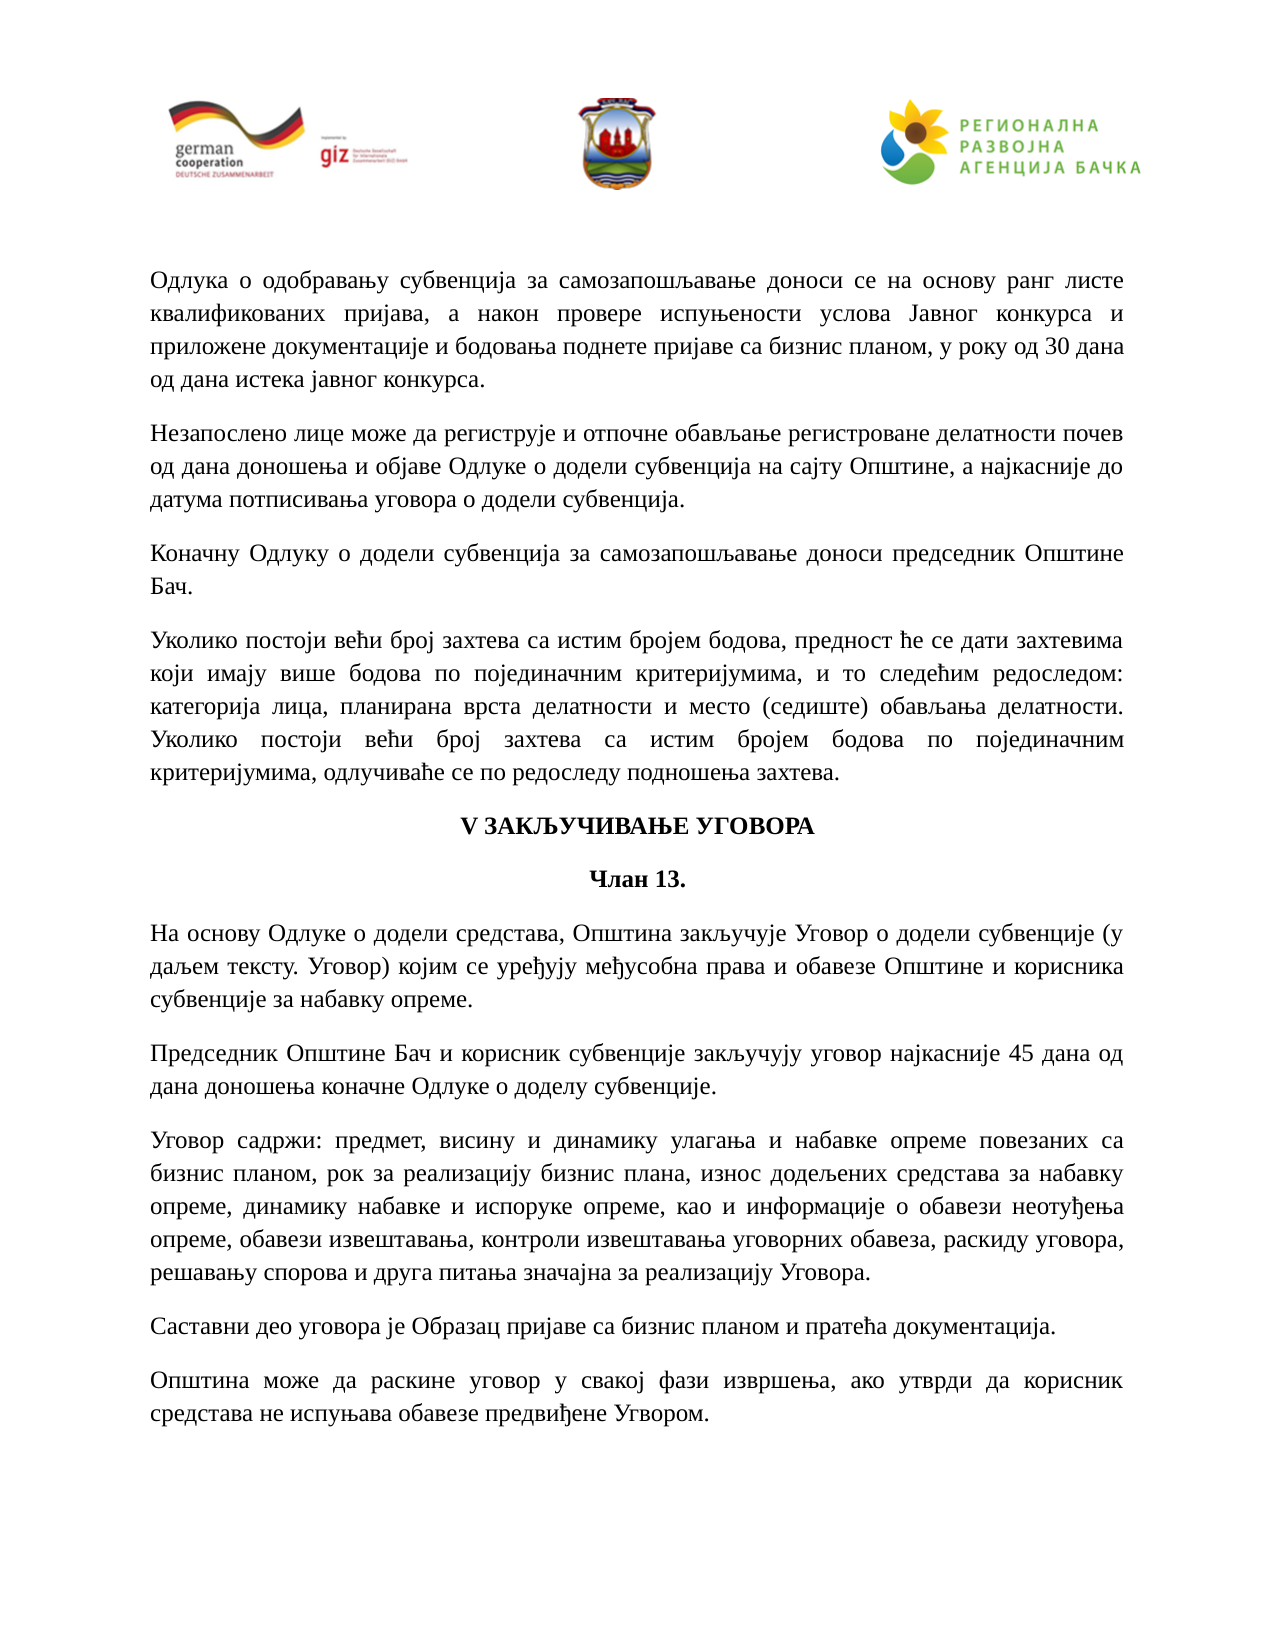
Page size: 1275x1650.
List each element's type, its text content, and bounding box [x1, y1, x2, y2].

text Општина може да раскине уговор у свакој фази извршења, ако утврди да корисник средстава не испуњава обавезе предвиђене Угвором. [150, 1365, 1125, 1427]
picture [859, 86, 1146, 204]
text Уговор садржи: предмет, висину и динамику улагања и набавке опреме повезаних са бизнис планом, рок за реализацију бизнис плана, износ додељених средстава за набавку опреме, динамику набавке и испоруке опреме, као и информације о обавези неотуђења опреме, обавези извештавања, контроли извештавања уговорних обавеза, раскиду уговора, решавању спорова и друга питања значајна за реализацију Уговора. [150, 1125, 1125, 1286]
text Саставни део уговора је Образац пријаве са бизнис планом и пратећа документација. [150, 1311, 1125, 1340]
text Одлука о одобравању субвенција за самозапошљавање доноси се на основу ранг листе квалификованих пријава, а након провере испуњености услова Јавног конкурса и приложене документације и бодовања поднете пријаве са бизнис планом, у року од 30 дана од дана истека јавног конкурса. [150, 265, 1125, 393]
picture [573, 98, 665, 190]
text Незапослено лице може да региструје и отпочне обављање регистроване делатности почев од дана доношења и објаве Одлуке о додели субвенција на сајту Општине, а најкасније до датума потписивања уговора о додели субвенција. [150, 418, 1125, 513]
text На основу Одлуке о додели средстава, Општина закључује Уговор о додели субвенције (у даљем тексту. Уговор) којим се уређују међусобна права и обавезе Општине и корисника субвенције за набавку опреме. [150, 918, 1125, 1013]
text Уколико постоји већи број захтева са истим бројем бодова, предност ће се дати захтевима који имају више бодова по појединачним критеријумима, и то следећим редоследом: категорија лица, планирана врста делатности и место (седиште) обављања делатности. Уколико постоји већи број захтева са истим бројем бодова по појединачним критеријумима, одлучиваће се по редоследу подношења захтева. [150, 625, 1125, 786]
picture [150, 75, 422, 209]
text Члан 13. [150, 864, 1125, 893]
text Коначну Одлуку о додели субвенција за самозапошљавање доноси председник Општине Бач. [150, 538, 1125, 600]
text V ЗАКЉУЧИВАЊЕ УГОВОРА [150, 811, 1125, 839]
text Председник Општине Бач и корисник субвенције закључују уговор најкасније 45 дана од дана доношења коначне Одлуке о доделу субвенције. [150, 1038, 1125, 1100]
